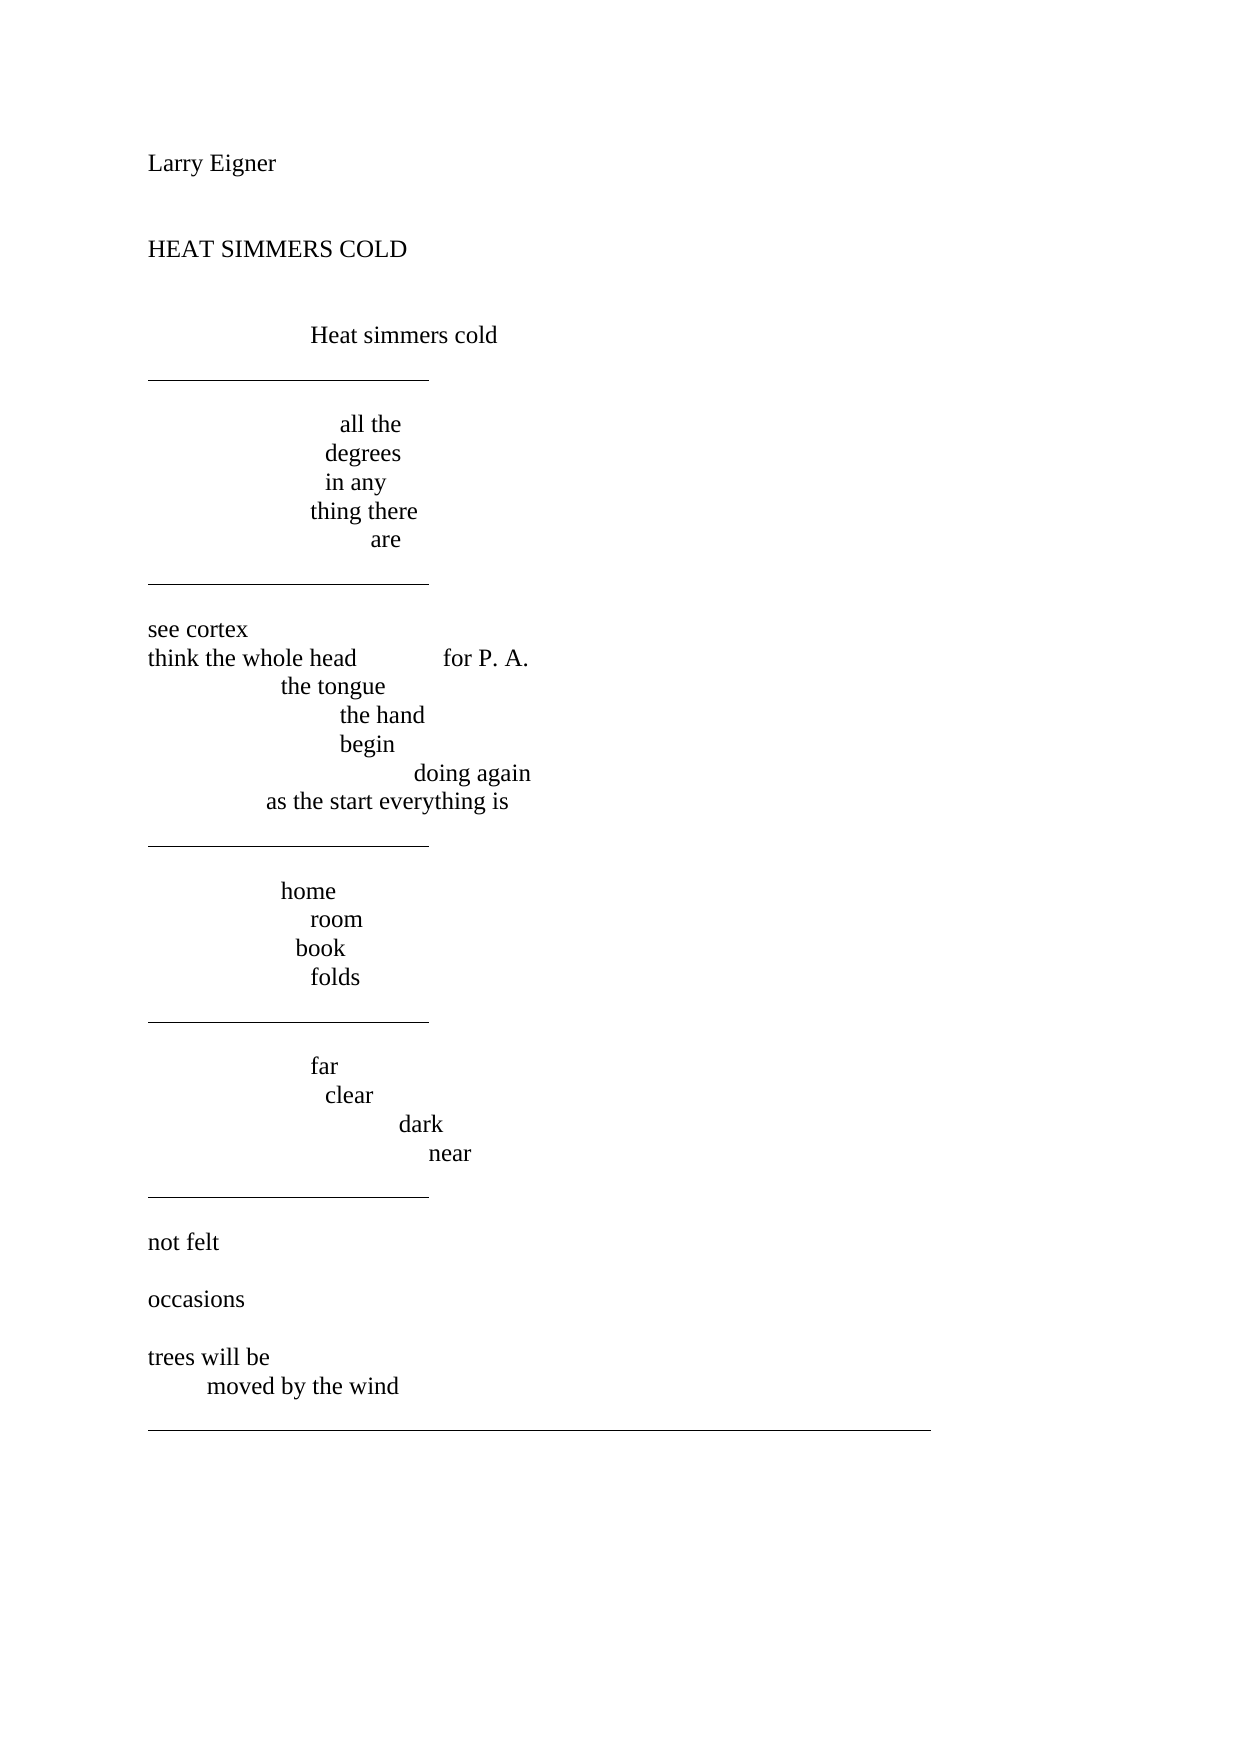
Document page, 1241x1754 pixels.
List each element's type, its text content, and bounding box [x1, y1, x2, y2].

text occasions [148, 1284, 1093, 1313]
text see cortex [148, 614, 1093, 643]
text HEAT SIMMERS COLD [148, 234, 1093, 263]
text far [310, 1051, 1093, 1080]
text room [310, 904, 1093, 933]
text clear [325, 1080, 1093, 1109]
text not felt [148, 1227, 1093, 1256]
text folds [310, 962, 1093, 991]
text all the [339, 409, 1093, 438]
text begin [339, 729, 1093, 758]
text book [295, 933, 1093, 962]
text Larry Eigner [148, 148, 1093, 176]
text degrees [325, 438, 1093, 467]
text Heat simmers cold [310, 320, 1093, 349]
text trees will be [148, 1342, 1093, 1371]
text home [281, 876, 1093, 904]
text near [428, 1138, 1093, 1166]
text the hand [339, 700, 1093, 729]
text are [370, 524, 1093, 553]
text moved by the wind [207, 1371, 1093, 1399]
text doing again [413, 758, 1093, 786]
text the tongue [281, 671, 1093, 700]
text think the whole head for P. A. [148, 643, 1093, 671]
text in any [325, 467, 1093, 496]
text as the start everything is [266, 786, 1093, 815]
text dark [399, 1109, 1093, 1138]
text thing there [310, 496, 1093, 524]
